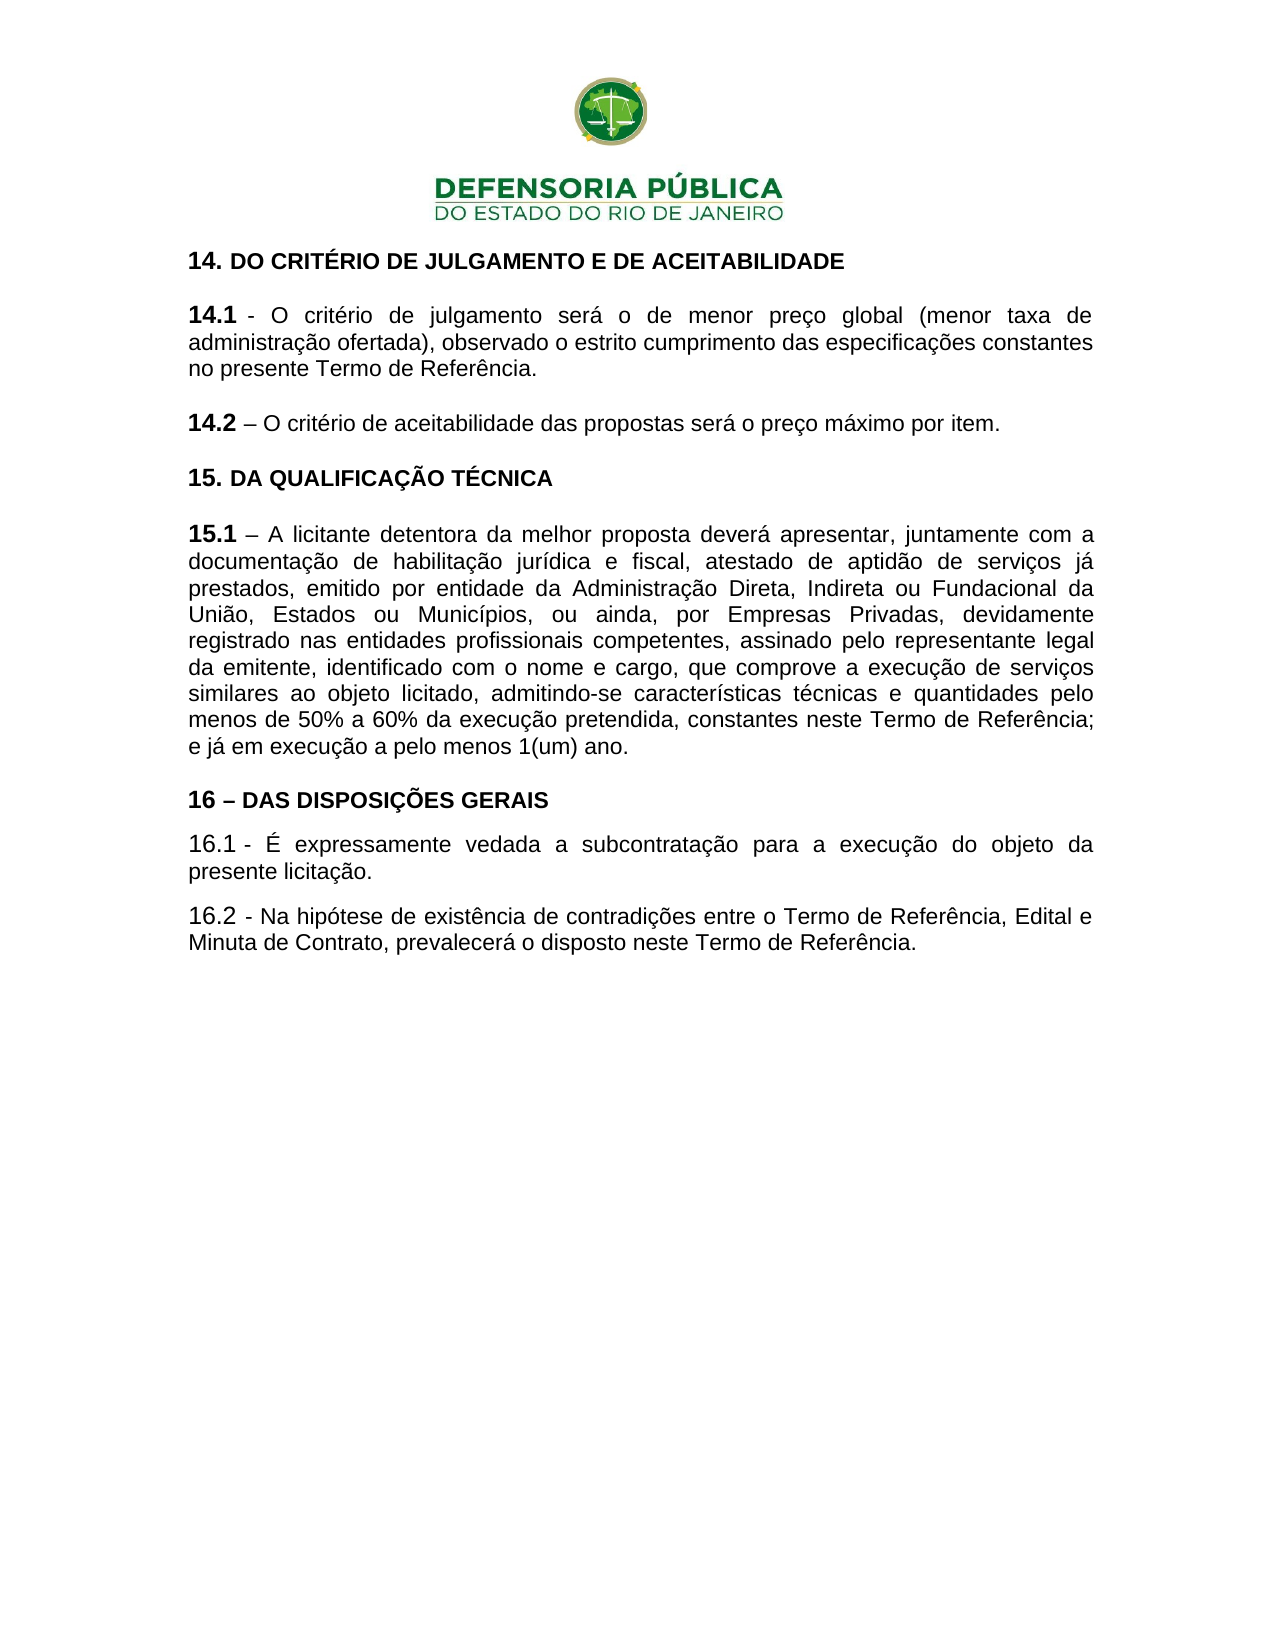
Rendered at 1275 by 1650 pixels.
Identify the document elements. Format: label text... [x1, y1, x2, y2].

subtitle DA QUALIFICAÇÃO TÉCNICA [188, 463, 1237, 492]
list - Na hipótese de existência de contradições entre o Termo de Referência, Edital e Minuta de Contrato, prevalecerá o disposto neste Termo de Referência. [188, 902, 1094, 956]
list – A licitante detentora da melhor proposta deverá apresentar, juntamente com a documentação de habilitação jurídica e fiscal, atestado de aptidão de serviços já prestados, emitido por entidade da Administração Direta, Indireta ou Fundacional da União, Estados ou Municípios, ou ainda, por Empresas Privadas, devidamente registrado nas entidades profissionais competentes, assinado pelo representante legal da emitente, identificado com o nome e cargo, que comprove a execução de serviços similares ao objeto licitado, admitindo-se características técnicas e quantidades pelo menos de 50% a 60% da execução pretendida, constantes neste Termo de Referência; e já em execução a pelo menos 1(um) ano. [188, 519, 1095, 759]
picture [428, 164, 786, 222]
subtitle – DAS DISPOSIÇÕES GERAIS [188, 785, 1237, 813]
list - O critério de julgamento será o de menor preço global (menor taxa de administração ofertada), observado o estrito cumprimento das especificações constantes no presente Termo de Referência. [188, 301, 1094, 381]
list – O critério de aceitabilidade das propostas será o preço máximo por item. [188, 408, 1237, 436]
picture [571, 76, 648, 147]
subtitle DO CRITÉRIO DE JULGAMENTO E DE ACEITABILIDADE [188, 246, 1237, 275]
list - É expressamente vedada a subcontratação para a execução do objeto da presente licitação. [188, 830, 1094, 884]
